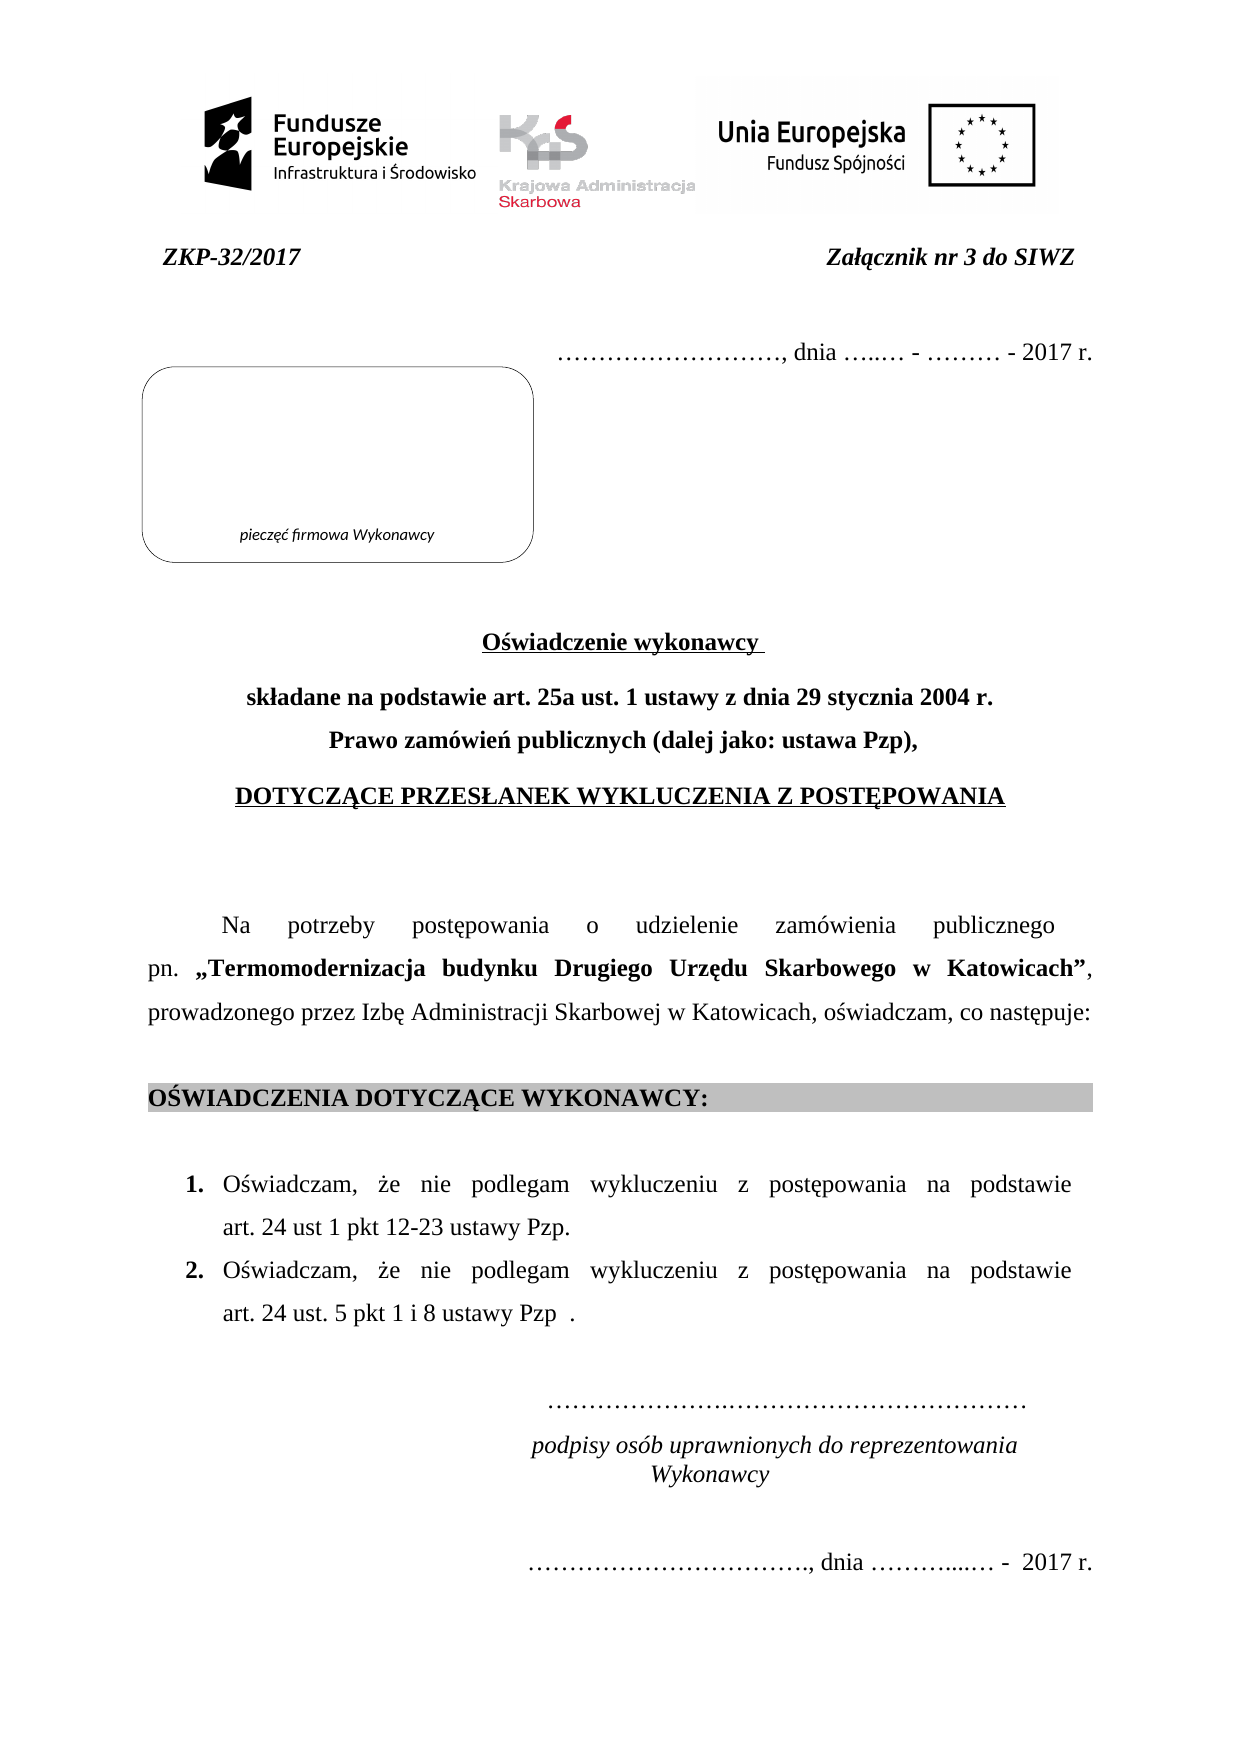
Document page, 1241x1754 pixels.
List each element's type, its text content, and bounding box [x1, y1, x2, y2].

text Na potrzeby postępowania o udzielenie zamówienia publicznego pn. „Termomodernizacja budynku Drugiego Urzędu Skarbowego w Katowicach”, prowadzonego przez Izbę Administracji Skarbowej w Katowicach, oświadczam, co następuje: [148, 910, 1093, 1025]
text ………………….……………………………… [546, 1385, 1093, 1413]
list Oświadczam, że nie podlegam wykluczeniu z postępowania na podstawie art. 24 ust. 5 pkt 1 i 8 ustawy Pzp . [185, 1255, 1093, 1327]
text Prawo zamówień publicznych (dalej jako: ustawa Pzp), [148, 725, 1093, 754]
text ……………………………., dnia ………....… - 2017 r. [148, 1547, 1093, 1576]
text ………………………, dnia …..… - ……… - 2017 r. [148, 337, 1093, 366]
list Oświadczam, że nie podlegam wykluczeniu z postępowania na podstawie art. 24 ust 1 pkt 12-23 ustawy Pzp. [185, 1169, 1093, 1241]
subtitle podpisy osób uprawnionych do reprezentowania Wykonawcy [532, 1430, 1093, 1488]
text Oświadczenie wykonawcy [148, 627, 1093, 655]
picture [181, 73, 1059, 214]
text OŚWIADCZENIA DOTYCZĄCE WYKONAWCY: [148, 1083, 1093, 1112]
text ZKP-32/2017 Załącznik nr 3 do SIWZ [148, 242, 1093, 271]
text składane na podstawie art. 25a ust. 1 ustawy z dnia 29 stycznia 2004 r. [148, 682, 1093, 711]
text DOTYCZĄCE PRZESŁANEK WYKLUCZENIA Z POSTĘPOWANIA [148, 781, 1093, 810]
